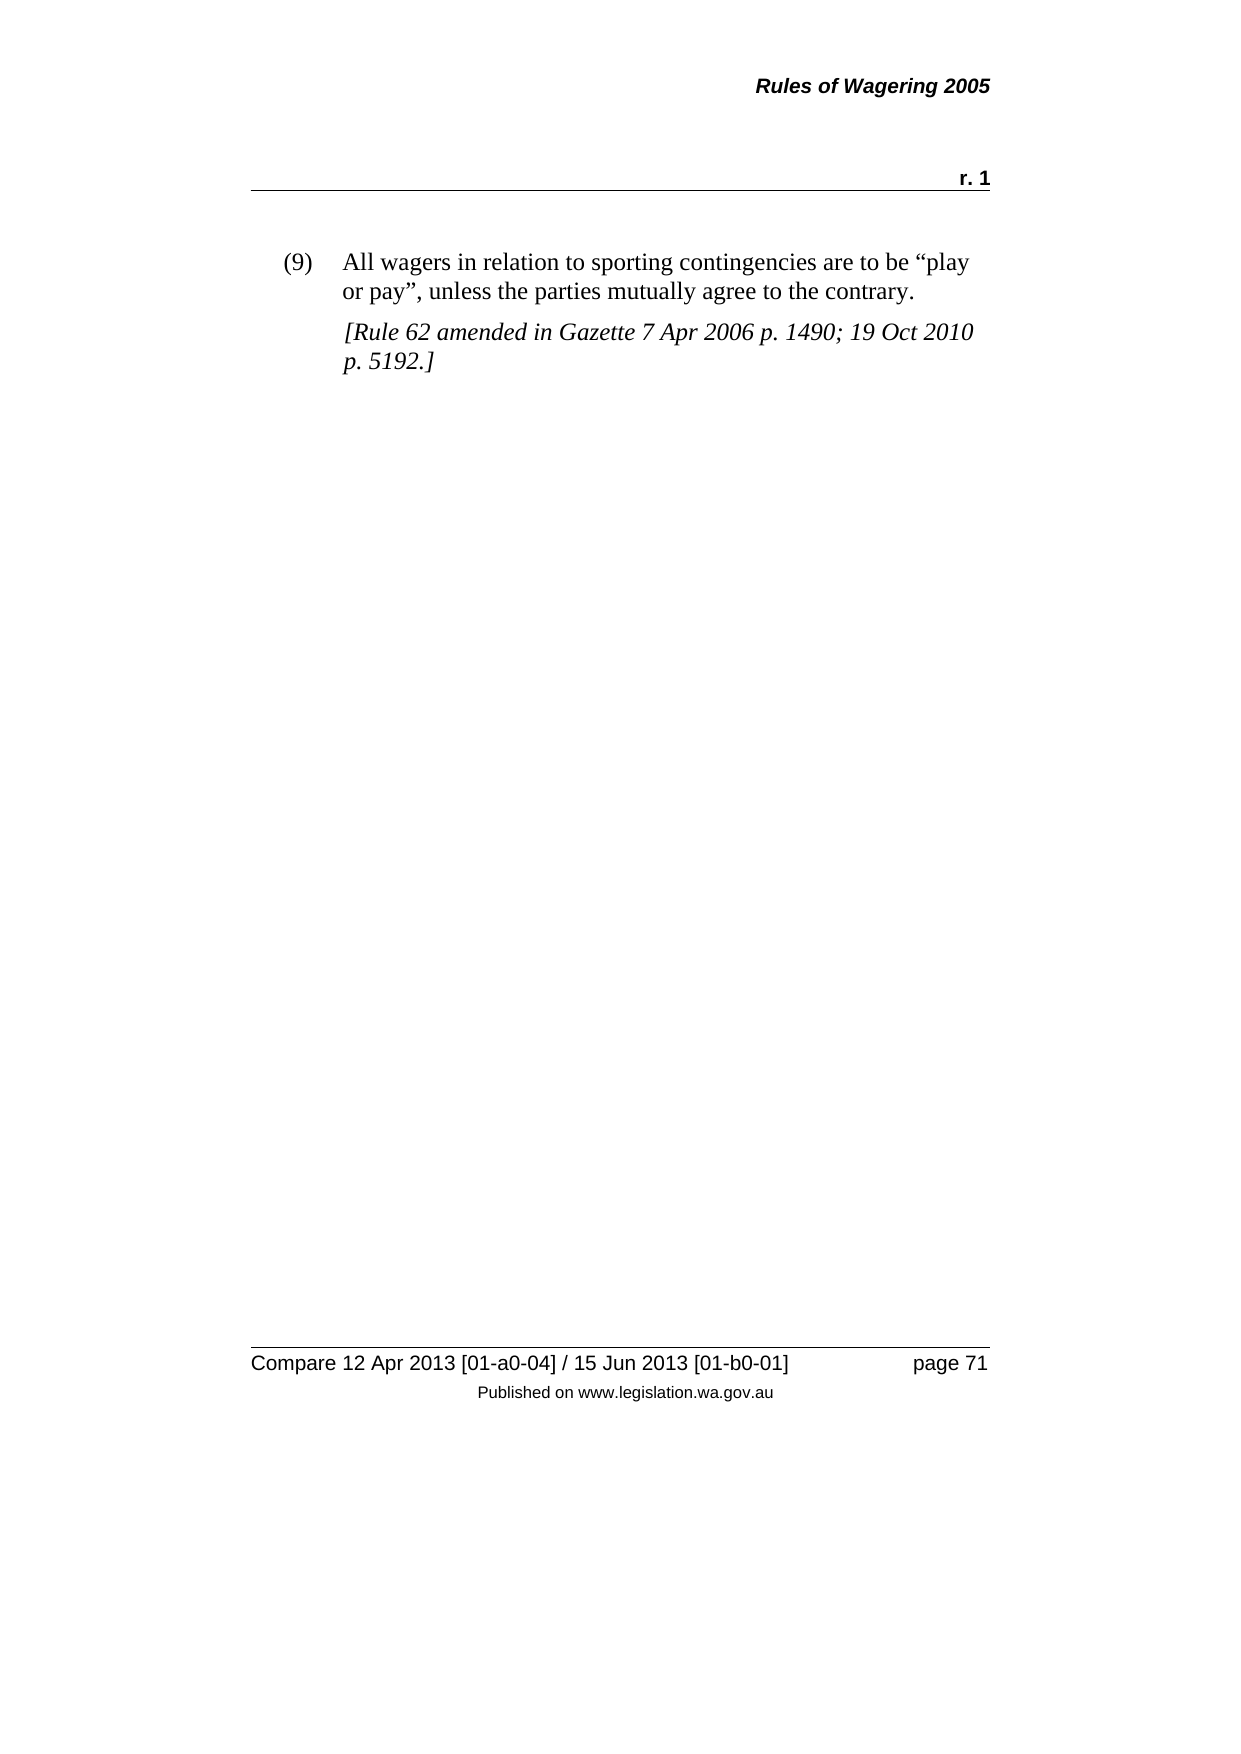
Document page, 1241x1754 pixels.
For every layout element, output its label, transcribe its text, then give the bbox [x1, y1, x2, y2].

text (9) All wagers in relation to sporting contingencies are to be “play or pay”, unless the parties mutually agree to the contrary. [251, 247, 990, 305]
text [Rule 62 amended in Gazette 7 Apr 2006 p. 1490; 19 Oct 2010 p. 5192.] [251, 317, 990, 375]
